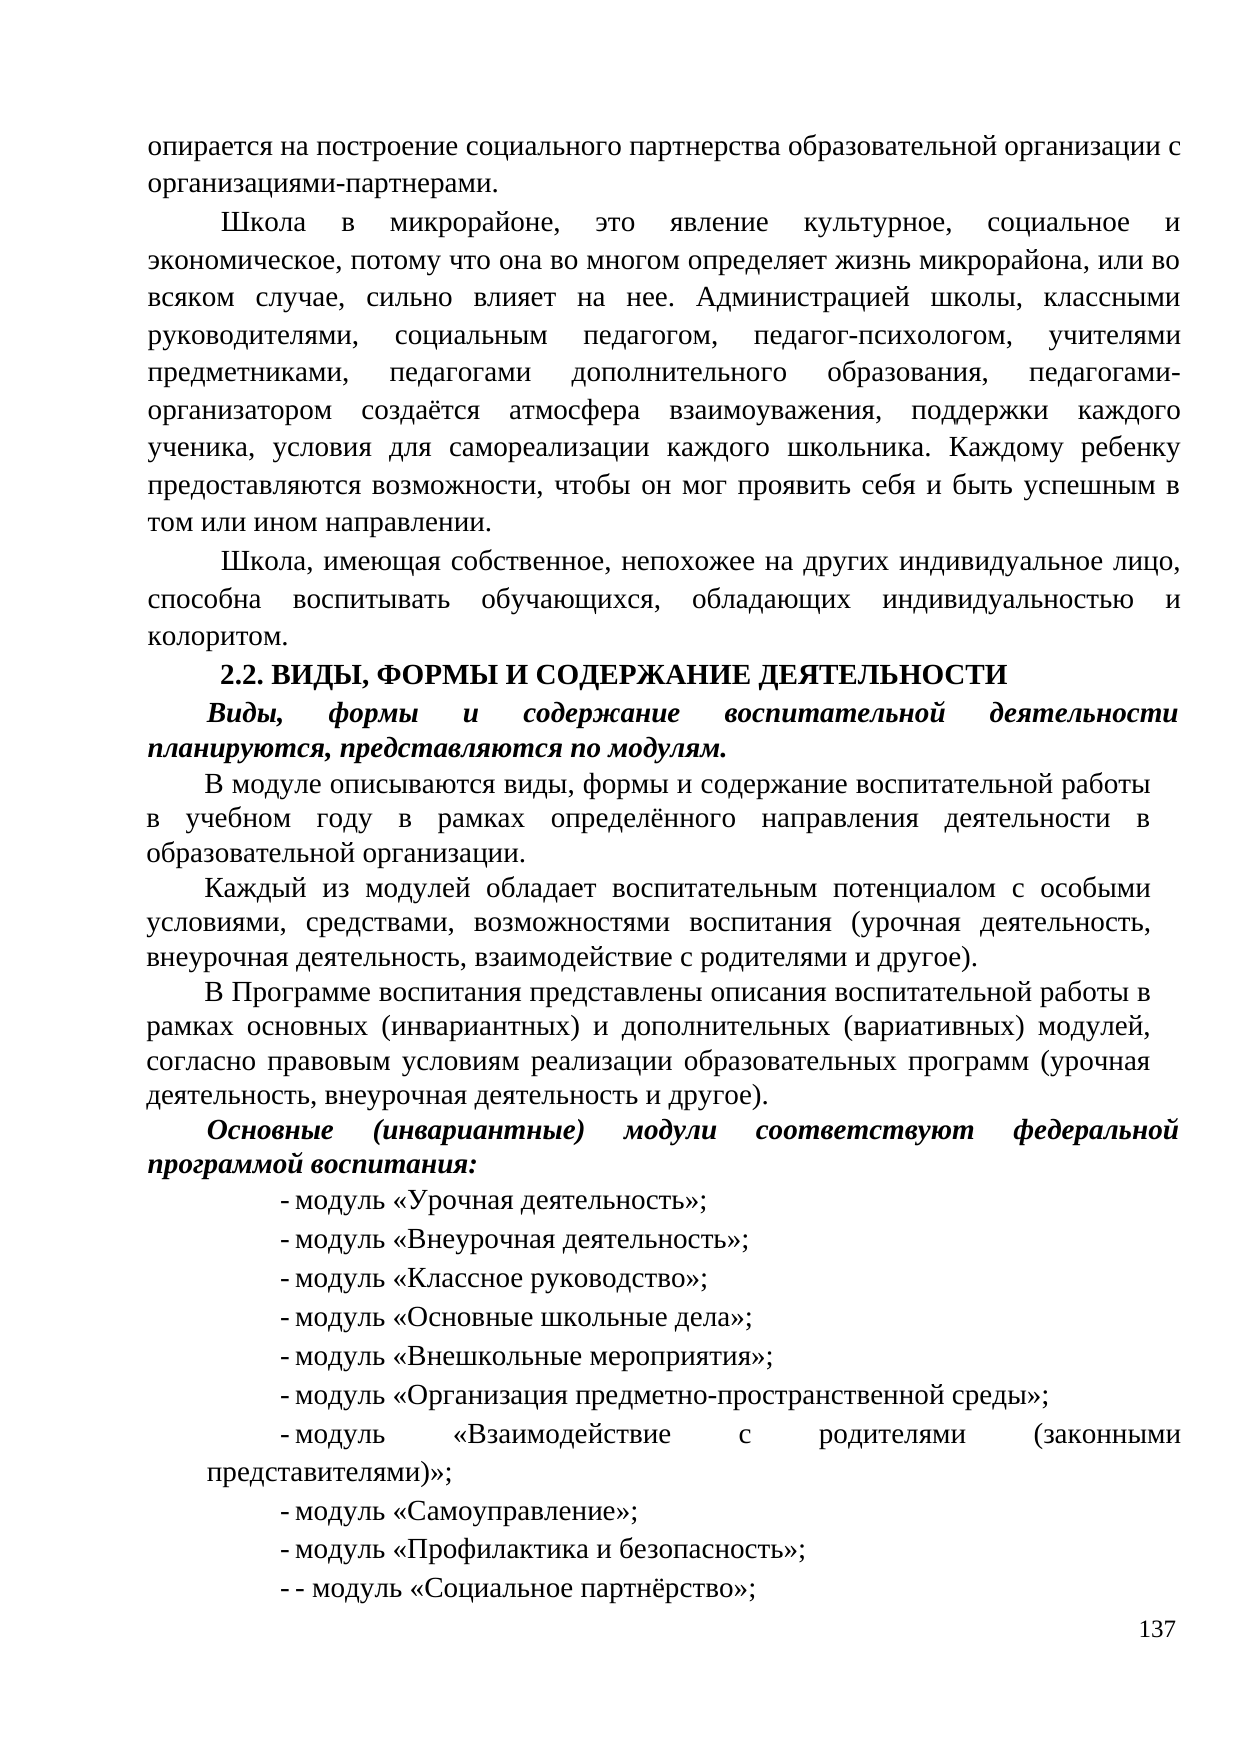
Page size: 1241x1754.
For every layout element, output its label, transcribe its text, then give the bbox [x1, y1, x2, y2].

text Школа, имеющая собственное, непохожее на других индивидуальное лицо, способна воспитывать обучающихся, обладающих индивидуальностью и колоритом. [147, 543, 1182, 652]
list модуль «Внеурочная деятельность»; [207, 1221, 1181, 1255]
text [147, 128, 1182, 199]
list модуль «Профилактика и безопасность»; [207, 1532, 1181, 1565]
list модуль «Основные школьные дела»; [207, 1299, 1181, 1333]
list - модуль «Социальное партнёрство»; [207, 1571, 1181, 1604]
list модуль «Самоуправление»; [207, 1493, 1181, 1526]
list модуль «Внешкольные мероприятия»; [207, 1338, 1181, 1372]
list модуль «Классное руководство»; [207, 1260, 1181, 1294]
text Виды, формы и содержание воспитательной деятельности планируются, представляются по модулям. [147, 696, 1182, 763]
text Школа в микрорайоне, это явление культурное, социальное и экономическое, потому что она во многом определяет жизнь микрорайона, или во всяком случае, сильно влияет на нее. Администрацией школы, классными руководителями, социальным педагогом, педагог-психологом, учителями предметниками, педагогами дополнительного образования, педагогами- организатором создаётся атмосфера взаимоуважения, поддержки каждого ученика, условия для самореализации каждого школьника. Каждому ребенку предоставляются возможности, чтобы он мог проявить себя и быть успешным в том или ином направлении. [147, 204, 1182, 538]
list модуль «Взаимодействие с родителями (законными представителями)»; [207, 1416, 1181, 1487]
subtitle 2.2. ВИДЫ, ФОРМЫ И СОДЕРЖАНИЕ ДЕЯТЕЛЬНОСТИ [220, 657, 1182, 691]
text Основные (инвариантные) модули соответствуют федеральной программой воспитания: [147, 1112, 1182, 1180]
list модуль «Организация предметно-пространственной среды»; [207, 1377, 1181, 1411]
text В Программе воспитания представлены описания воспитательной работы в рамках основных (инвариантных) и дополнительных (вариативных) модулей, согласно правовым условиям реализации образовательных программ (урочная деятельность, внеурочная деятельность и другое). [146, 974, 1152, 1111]
text В модуле описываются виды, формы и содержание воспитательной работы в учебном году в рамках определённого направления деятельности в образовательной организации. [146, 766, 1151, 869]
list модуль «Урочная деятельность»; [207, 1182, 1181, 1216]
text Каждый из модулей обладает воспитательным потенциалом с особыми условиями, средствами, возможностями воспитания (урочная деятельность, внеурочная деятельность, взаимодействие с родителями и другое). [146, 870, 1152, 972]
